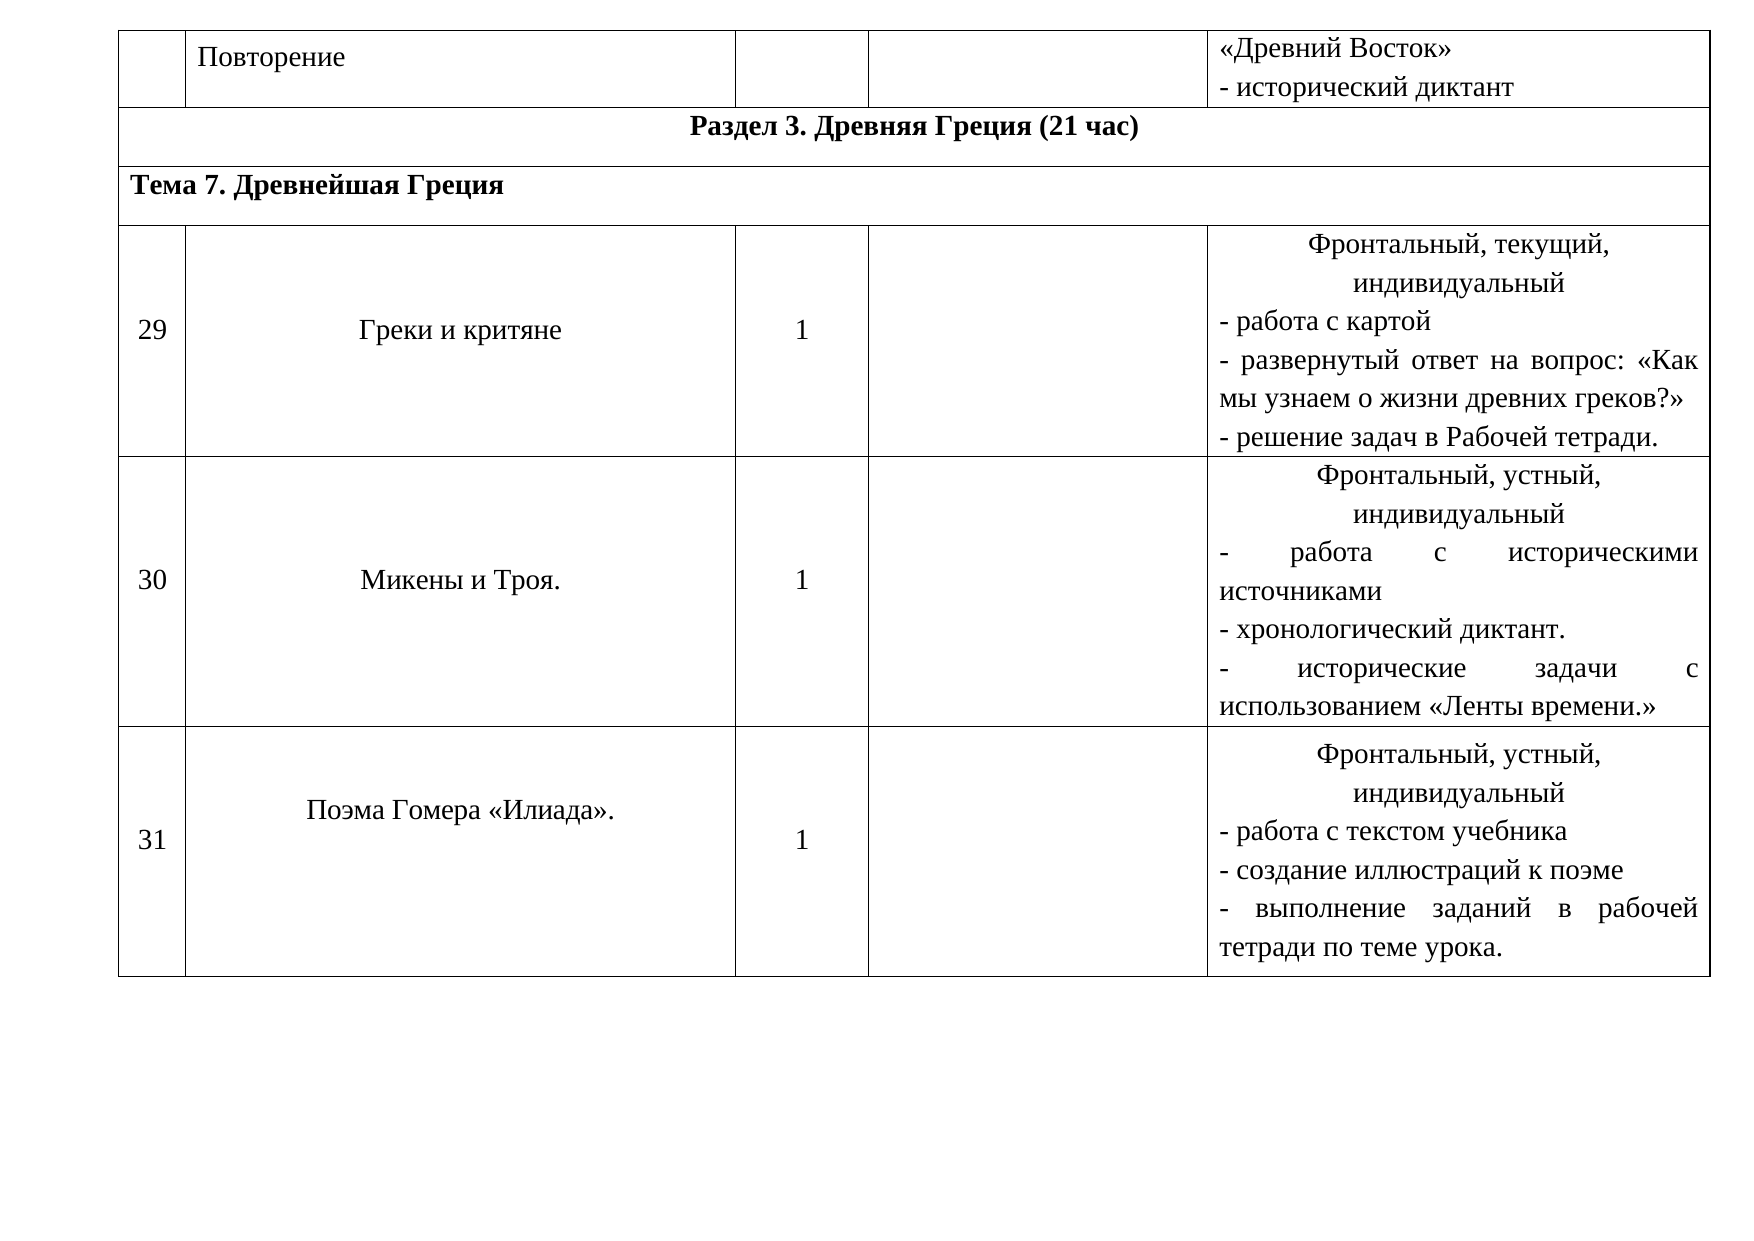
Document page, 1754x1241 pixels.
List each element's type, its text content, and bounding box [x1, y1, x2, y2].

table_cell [1208, 31, 1709, 107]
table_cell 1 [736, 226, 868, 456]
table_cell 1 [736, 457, 868, 726]
table_cell 30 [119, 457, 185, 726]
table_cell Фронтальный, устный, индивидуальный - работа с текстом учебника - создание иллюстраций к поэме - выполнение заданий в рабочей тетради по теме урока. [1208, 727, 1709, 976]
table_cell Фронтальный, устный, индивидуальный - работа с историческими источниками - хронологический диктант. - исторические задачи с использованием «Ленты времени.» [1208, 457, 1709, 726]
table_cell [869, 31, 1207, 107]
table_cell 29 [119, 226, 185, 456]
table_cell 1 [736, 31, 868, 107]
table_cell Тема 7. Древнейшая Греция [119, 167, 1709, 225]
table_cell [869, 457, 1207, 726]
table_cell 28 [119, 31, 185, 107]
table_cell [869, 727, 1207, 976]
table_cell Фронтальный, текущий, индивидуальный - работа с картой - развернутый ответ на вопрос: «Как мы узнаем о жизни древних греков?» - решение задач в Рабочей тетради. [1208, 226, 1709, 456]
table_cell Поэма Гомера «Илиада». [186, 727, 735, 976]
table_cell Повторение [186, 31, 735, 107]
table_cell Греки и критяне [186, 226, 735, 456]
table_cell [869, 226, 1207, 456]
table_cell 1 [736, 727, 868, 976]
table_cell Раздел 3. Древняя Греция (21 час) [119, 108, 1709, 166]
table_cell Микены и Троя. [186, 457, 735, 726]
table_cell 31 [119, 727, 185, 976]
